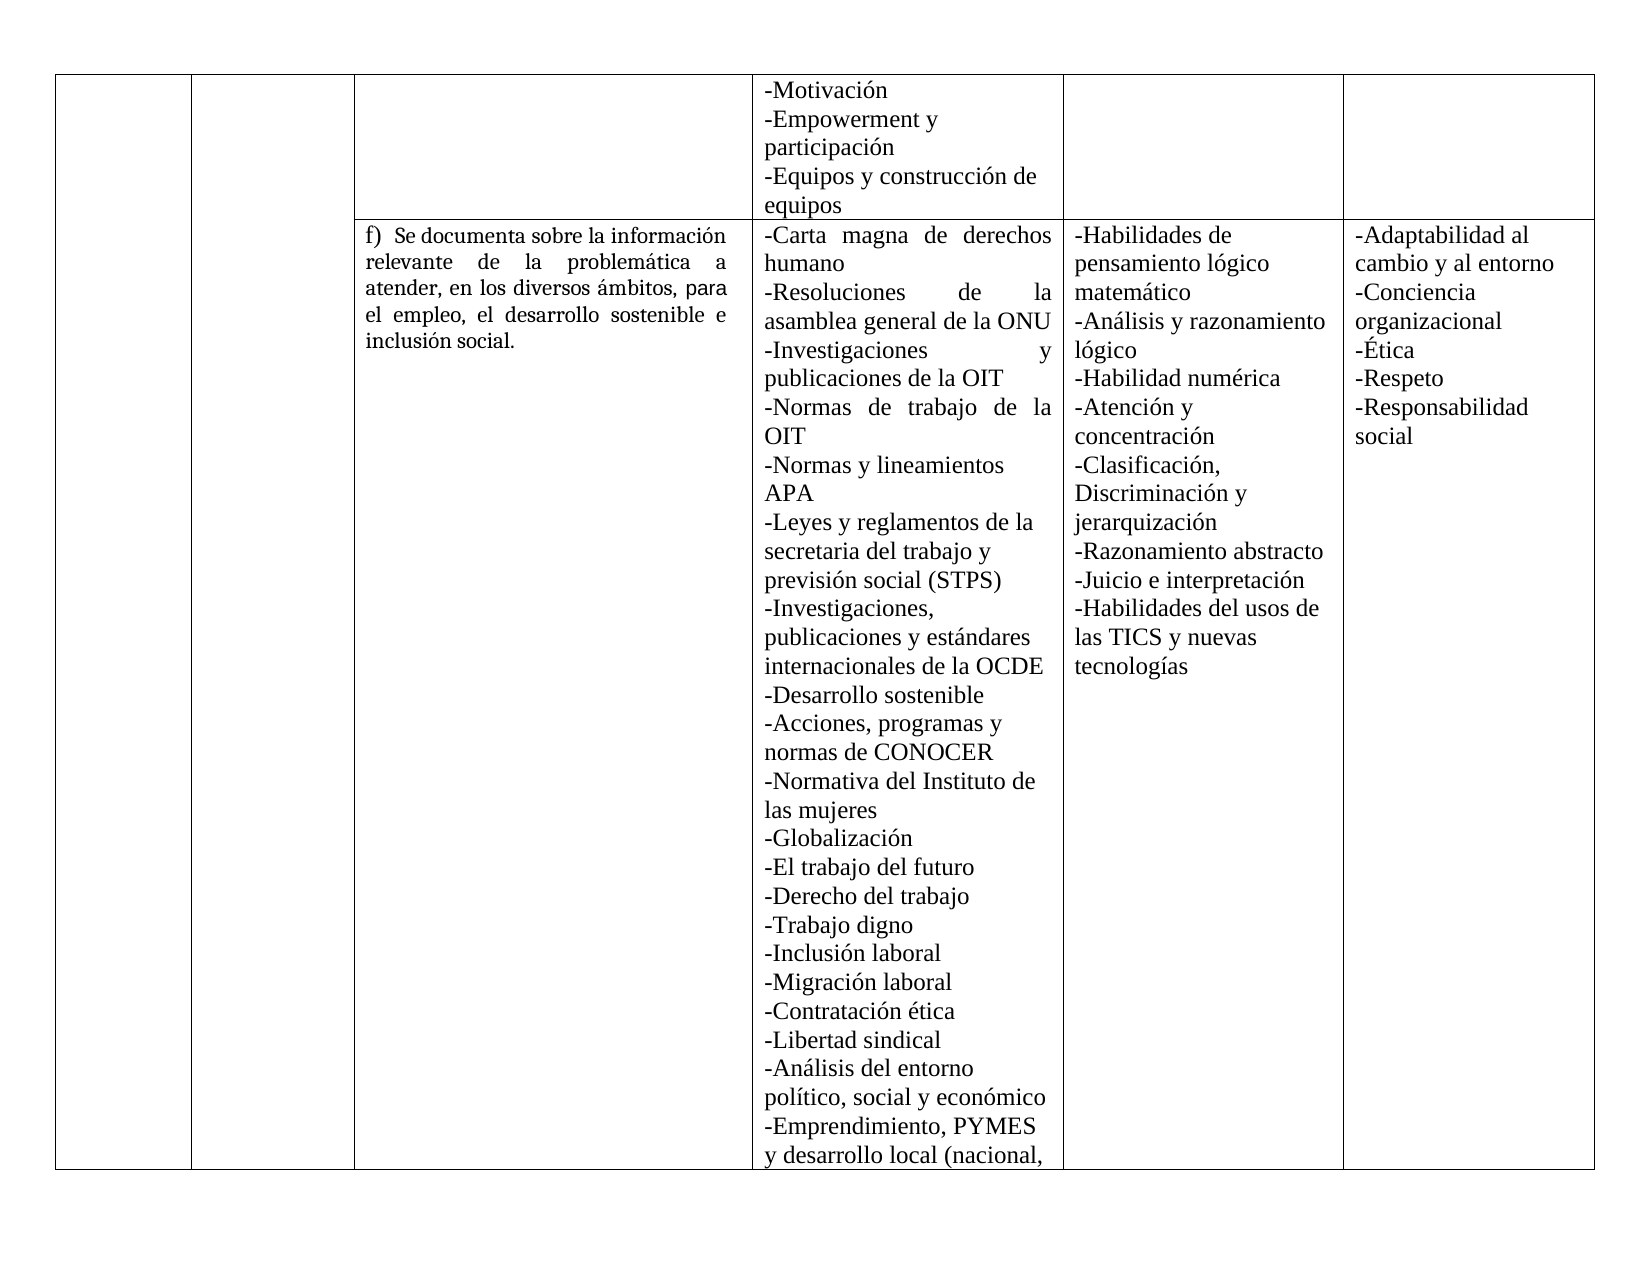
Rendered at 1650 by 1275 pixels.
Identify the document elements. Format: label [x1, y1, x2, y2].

table_cell [753, 75, 1063, 219]
table_cell [1344, 75, 1594, 219]
table_cell [1344, 220, 1594, 1168]
table_cell [355, 220, 752, 1168]
table_cell [1064, 75, 1343, 219]
table_cell [1064, 220, 1343, 1168]
table_cell [355, 75, 752, 219]
table_cell [753, 220, 1063, 1168]
